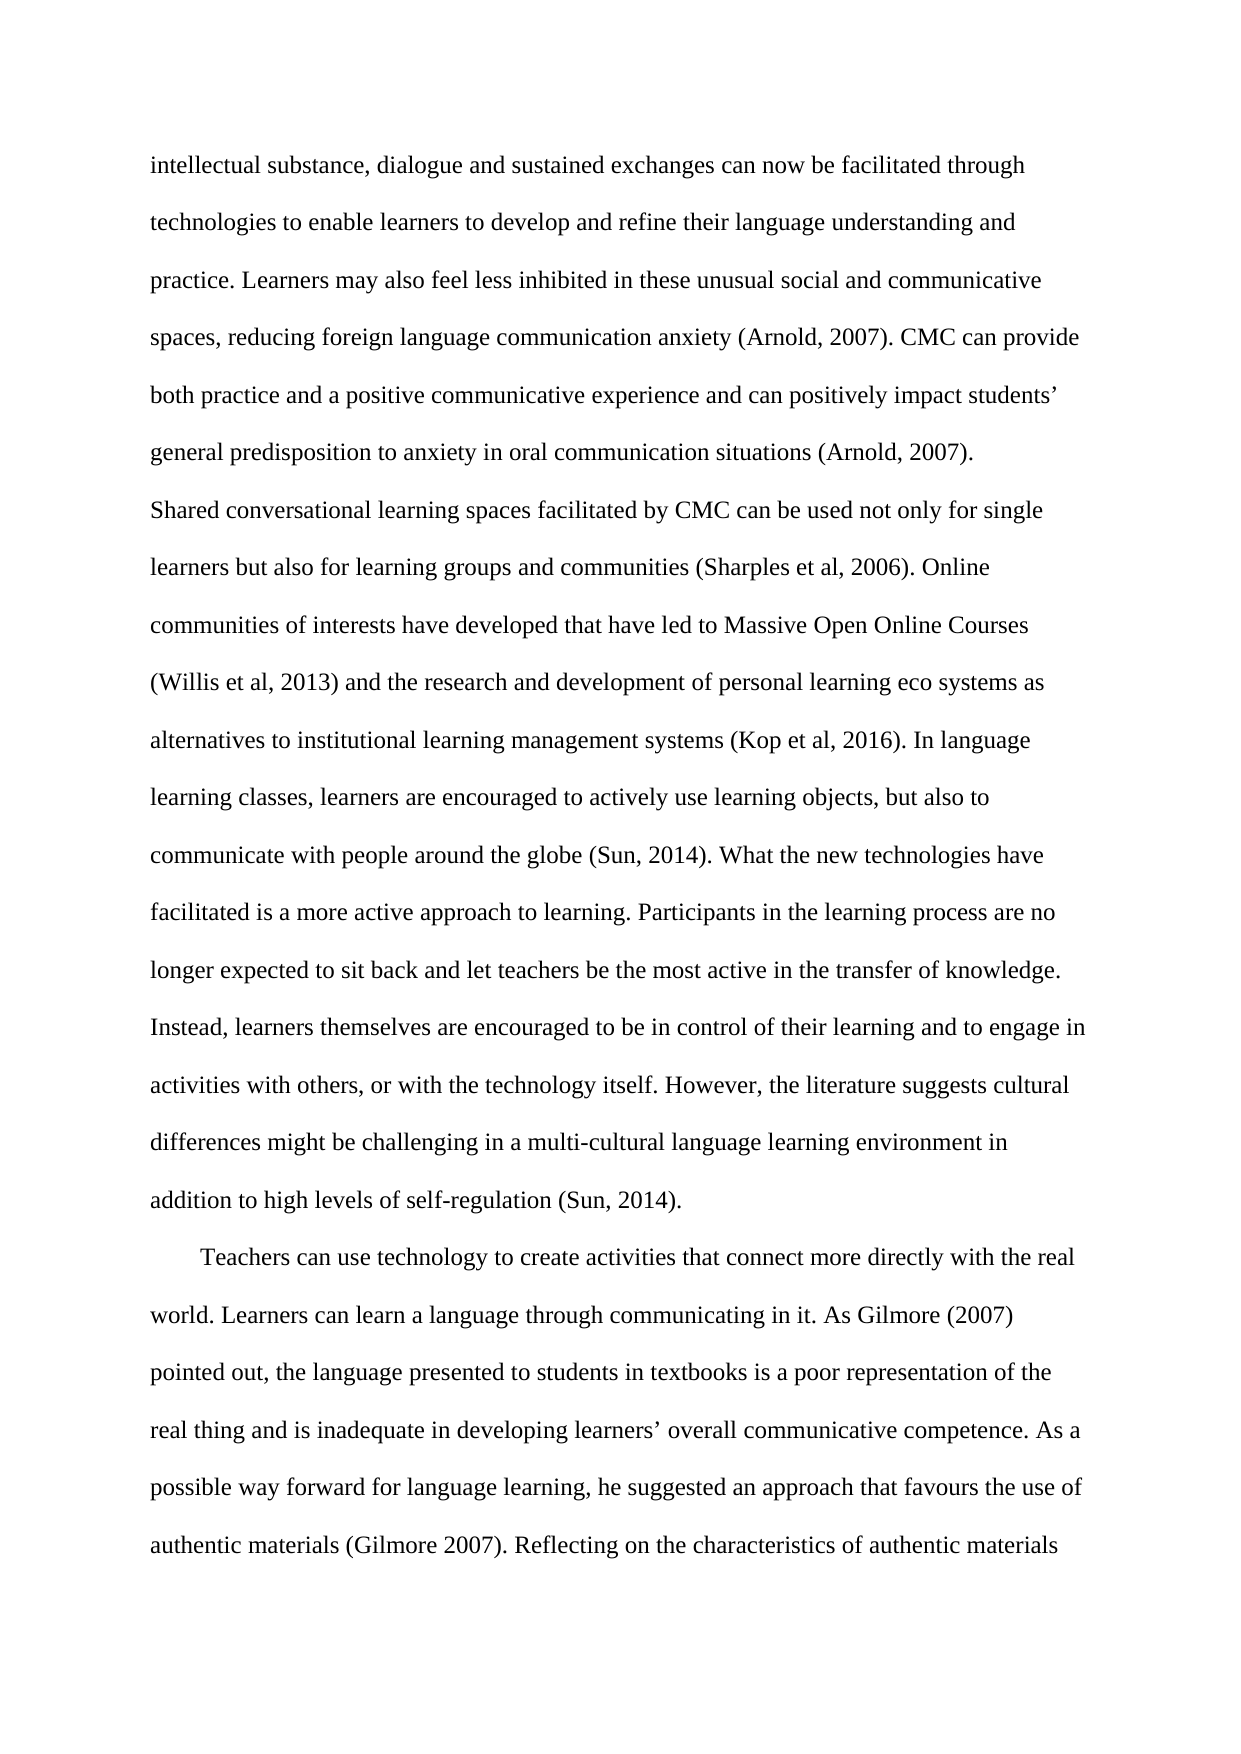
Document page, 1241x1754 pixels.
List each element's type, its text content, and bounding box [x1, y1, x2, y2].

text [150, 150, 1090, 466]
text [150, 1242, 1090, 1559]
text Shared conversational learning spaces facilitated by CMC can be used not only for single learners but also for learning groups and communities (Sharples et al, 2006). Online communities of interests have developed that have led to Massive Open Online Courses (Willis et al, 2013) and the research and development of personal learning eco systems as alternatives to institutional learning management systems (Kop et al, 2016). In language learning classes, learners are encouraged to actively use learning objects, but also to communicate with people around the globe (Sun, 2014). What the new technologies have facilitated is a more active approach to learning. Participants in the learning process are no longer expected to sit back and let teachers be the most active in the transfer of knowledge. Instead, learners themselves are encouraged to be in control of their learning and to engage in activities with others, or with the technology itself. However, the literature suggests cultural differences might be challenging in a multi-cultural language learning environment in addition to high levels of self-regulation (Sun, 2014). [150, 495, 1090, 1214]
